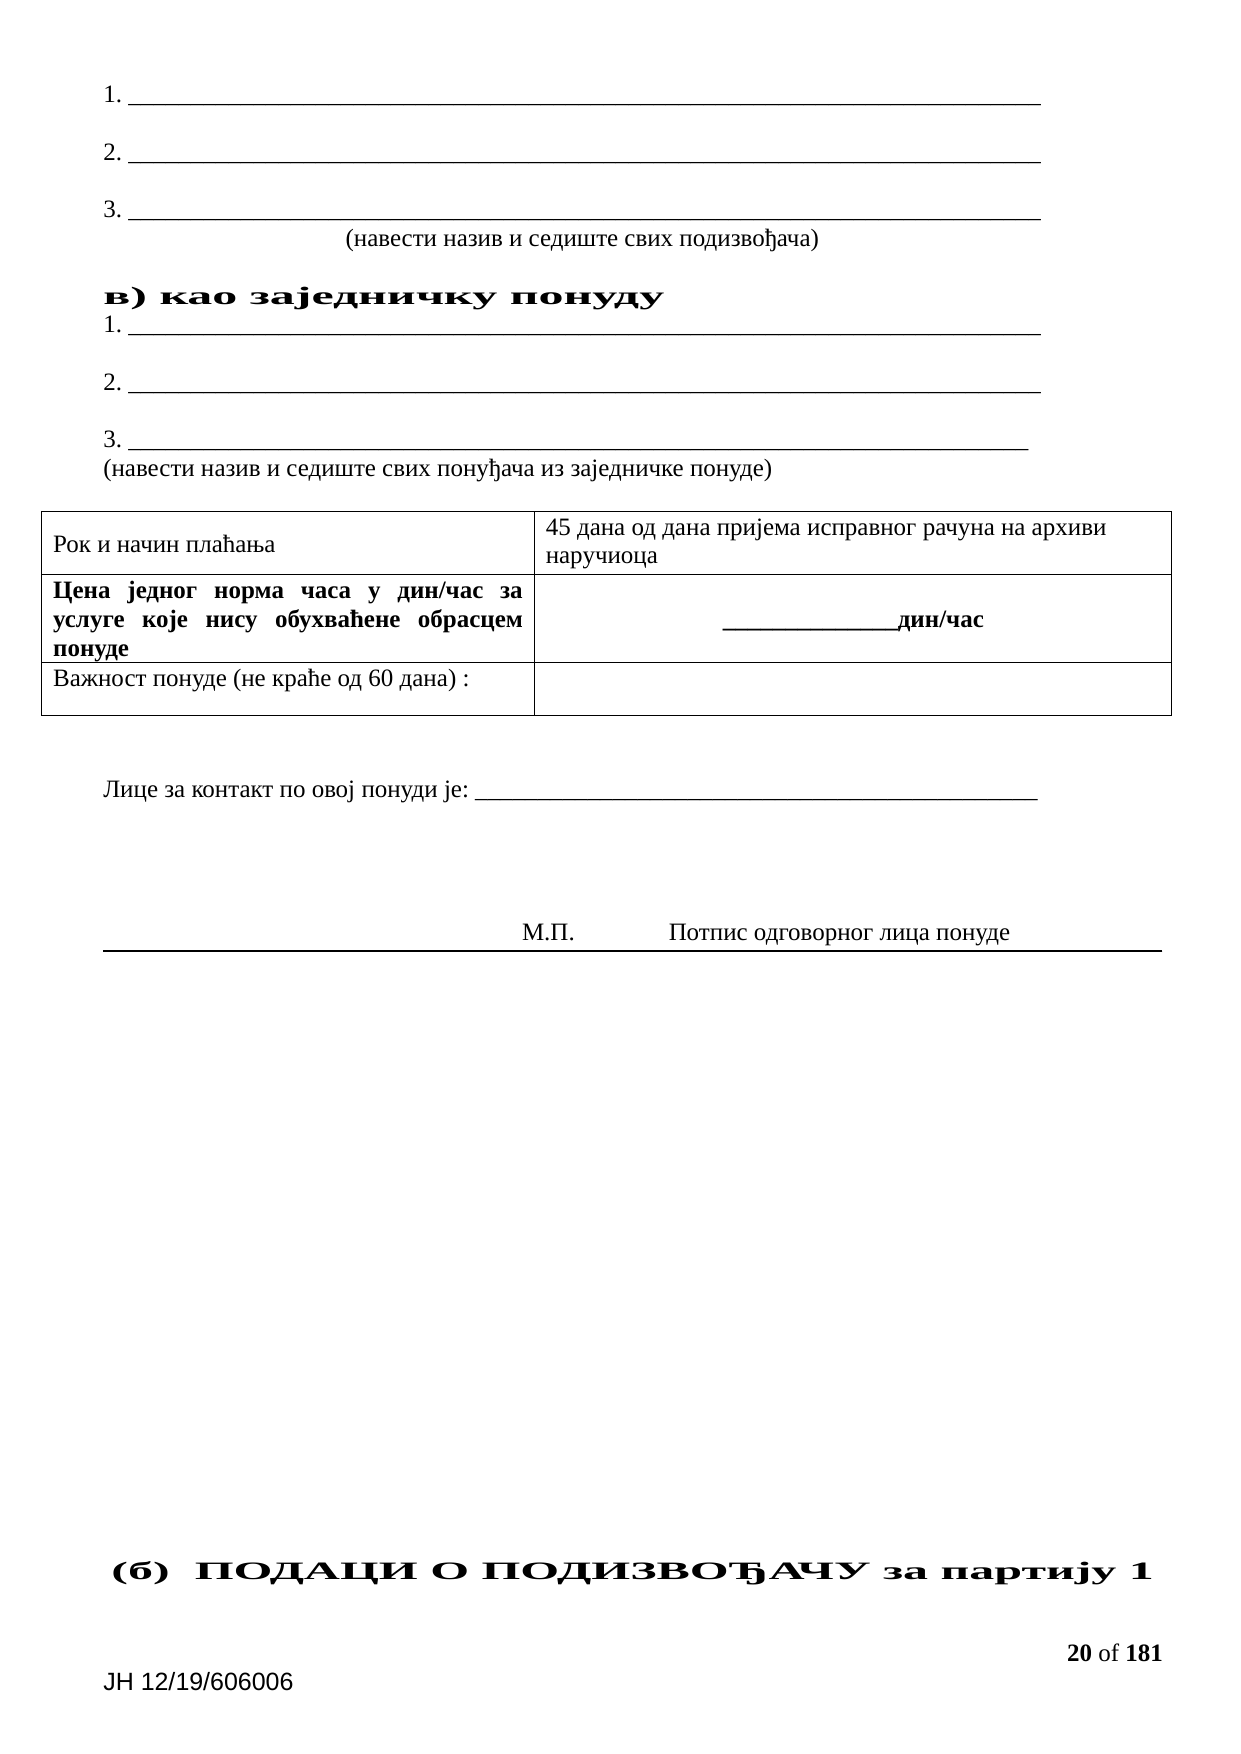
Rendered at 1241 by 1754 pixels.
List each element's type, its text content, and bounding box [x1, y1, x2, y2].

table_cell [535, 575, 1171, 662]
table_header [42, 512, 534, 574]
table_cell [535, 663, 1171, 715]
text 3. _________________________________________________________________________ [103, 194, 1162, 223]
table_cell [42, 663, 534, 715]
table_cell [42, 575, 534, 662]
text 3. ________________________________________________________________________ (навести назив и седиште свих понуђача из заједничке понуде) [66, 424, 1162, 482]
text М.П. Потпис одговорног лица понуде [103, 917, 1162, 950]
text 2. _________________________________________________________________________ [103, 137, 1162, 166]
text 2. _________________________________________________________________________ [103, 367, 1162, 396]
text (навести назив и седиште свих подизвођача) [103, 223, 1162, 252]
text Лице за контакт по овој понуди је: _____________________________________________ [103, 774, 1162, 802]
text 1. _________________________________________________________________________ [103, 79, 1162, 108]
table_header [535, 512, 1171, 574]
text 1. _________________________________________________________________________ [103, 309, 1162, 338]
text в) као заједничку понуду [103, 281, 1162, 309]
text (б) ПОДАЦИ О ПОДИЗВОЂАЧУ за партију 1 [103, 1556, 1162, 1585]
